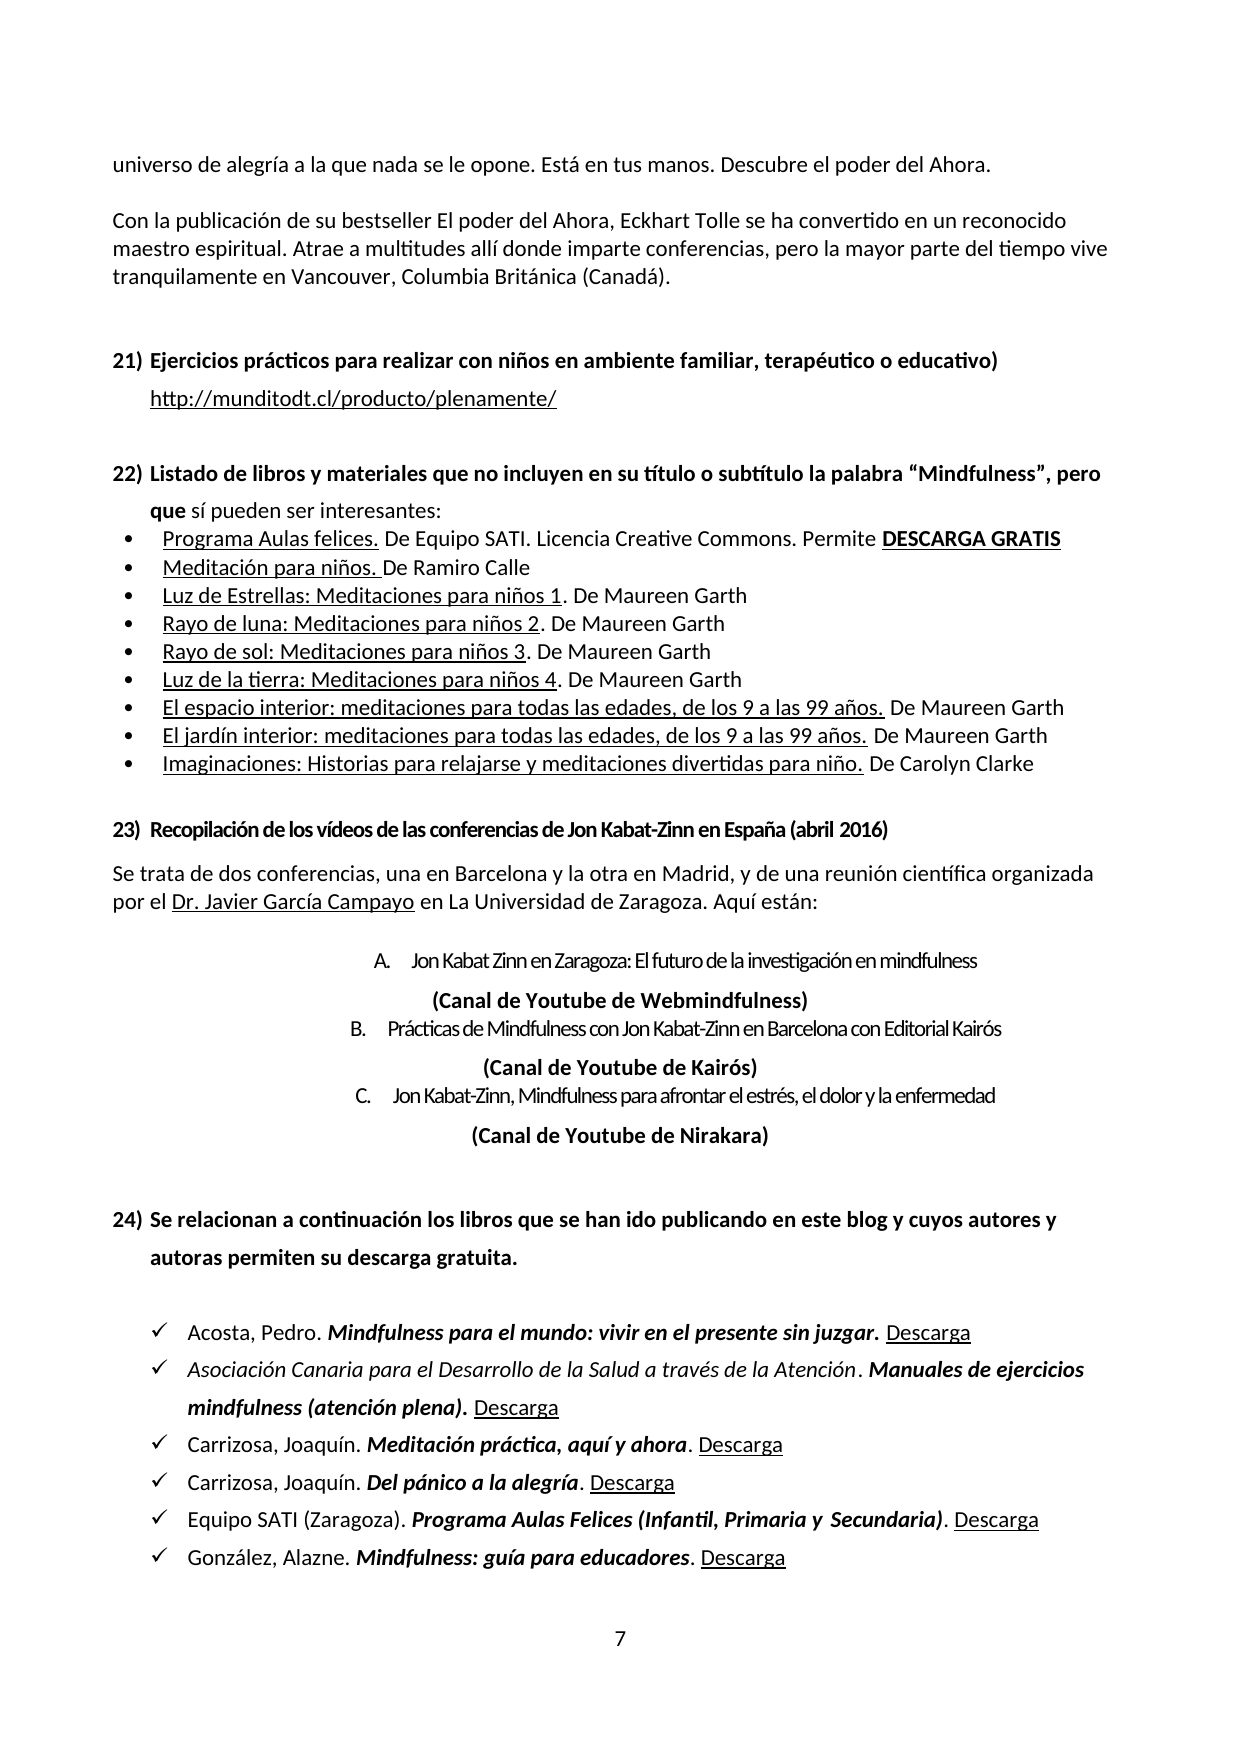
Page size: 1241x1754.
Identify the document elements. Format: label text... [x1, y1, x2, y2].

subtitle Recopilación de los vídeos de las conferencias de Jon Kabat-Zinn en España (abril 2016) [112, 806, 1128, 843]
list Acosta, Pedro. Mindfulness para el mundo: vivir en el presente sin juzgar. Descarga [150, 1309, 1128, 1346]
title (Canal de Youtube de Nirakara) [112, 1112, 1128, 1149]
list Carrizosa, Joaquín. Del pánico a la alegría. Descarga [150, 1459, 1128, 1496]
subtitle Jon Kabat Zinn en Zaragoza: El futuro de la investigación en mindfulness [225, 946, 1128, 974]
list Equipo SATI (Zaragoza). Programa Aulas Felices (Infantil, Primaria y Secundaria). Descarga [150, 1496, 1128, 1534]
list El espacio interior: meditaciones para todas las edades, de los 9 a las 99 años. De Maureen Garth [125, 693, 1128, 721]
list Asociación Canaria para el Desarrollo de la Salud a través de la Atención. Manuales de ejercicios mindfulness (atención plena). Descarga [150, 1346, 1128, 1421]
list González, Alazne. Mindfulness: guía para educadores. Descarga [150, 1534, 1128, 1571]
list Meditación para niños. De Ramiro Calle [125, 553, 1128, 581]
list Luz de la tierra: Meditaciones para niños 4. De Maureen Garth [125, 665, 1128, 693]
list Rayo de luna: Meditaciones para niños 2. De Maureen Garth [125, 609, 1128, 637]
list Se relacionan a continuación los libros que se han ido publicando en este blog y cuyos autores y autoras permiten su descarga gratuita. [112, 1196, 1128, 1309]
list Carrizosa, Joaquín. Meditación práctica, aquí y ahora. Descarga [150, 1421, 1128, 1459]
list Imaginaciones: Historias para relajarse y meditaciones divertidas para niño. De Carolyn Clarke [125, 749, 1128, 778]
list Luz de Estrellas: Meditaciones para niños 1. De Maureen Garth [125, 581, 1128, 609]
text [112, 150, 1128, 290]
subtitle Jon Kabat-Zinn, Mindfulness para afrontar el estrés, el dolor y la enfermedad [225, 1082, 1128, 1109]
list Rayo de sol: Meditaciones para niños 3. De Maureen Garth [125, 637, 1128, 665]
list El jardín interior: meditaciones para todas las edades, de los 9 a las 99 años. De Maureen Garth [125, 721, 1128, 749]
list Listado de libros y materiales que no incluyen en su título o subtítulo la palabra “Mindfulness”, pero que sí pueden ser interesantes: [112, 449, 1128, 524]
subtitle Prácticas de Mindfulness con Jon Kabat-Zinn en Barcelona con Editorial Kairós [225, 1014, 1128, 1042]
list Programa Aulas felices. De Equipo SATI. Licencia Creative Commons. Permite DESCARGA GRATIS [125, 524, 1128, 553]
list Ejercicios prácticos para realizar con niños en ambiente familiar, terapéutico o educativo) http://munditodt.cl/producto/plenamente/ [112, 337, 1128, 412]
subtitle Se trata de dos conferencias, una en Barcelona y la otra en Madrid, y de una reunión científica organizada por el Dr. Javier García Campayo en La Universidad de Zaragoza. Aquí están: [112, 859, 1128, 915]
text (Canal de Youtube de Webmindfulness) [112, 976, 1128, 1014]
title (Canal de Youtube de Kairós) [112, 1044, 1128, 1082]
